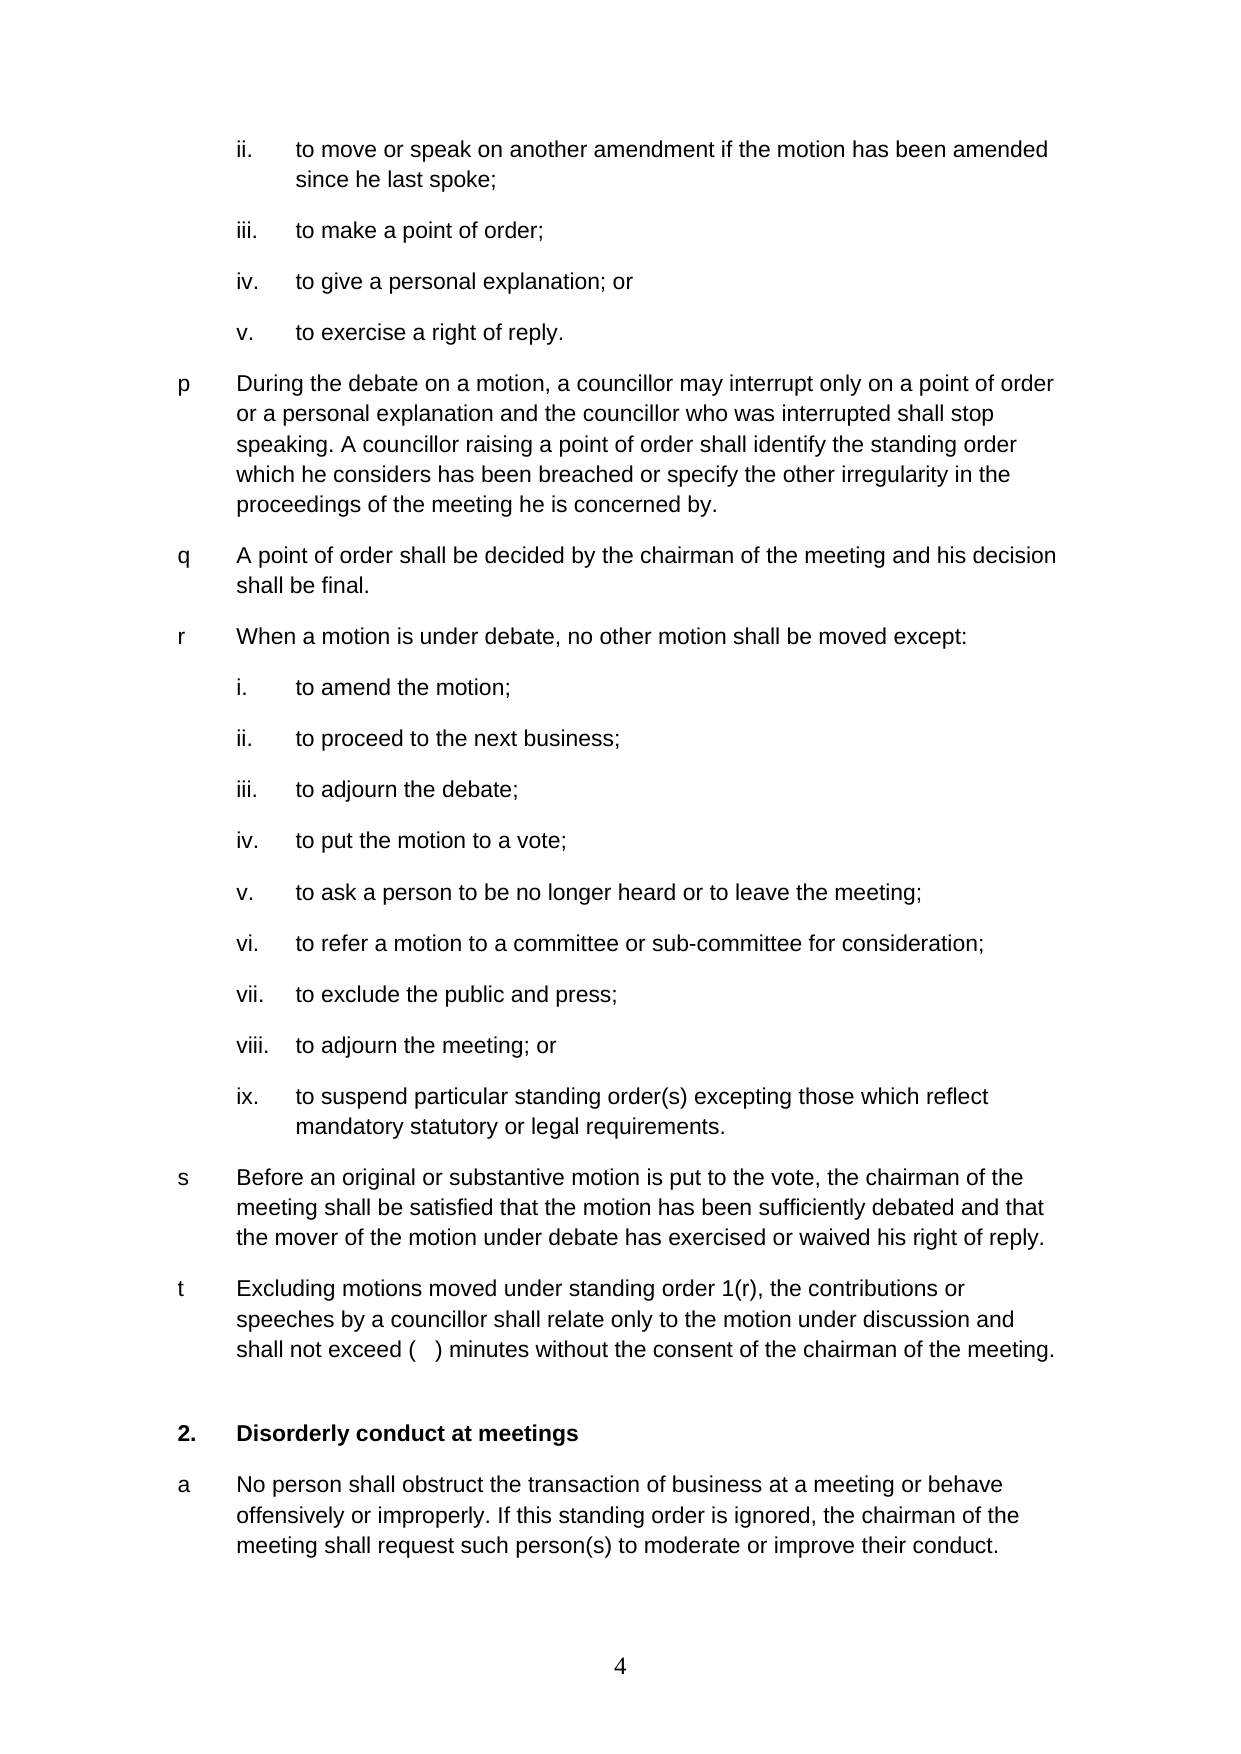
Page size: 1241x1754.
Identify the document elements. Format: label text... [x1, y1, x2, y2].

list to exclude the public and press; [236, 981, 1063, 1007]
list When a motion is under debate, no other motion shall be moved except: [177, 623, 1063, 650]
list to move or speak on another amendment if the motion has been amended since he last spoke; [236, 136, 1063, 192]
list to refer a motion to a committee or sub-committee for consideration; [236, 929, 1063, 956]
list Excluding motions moved under standing order 1(r), the contributions or speeches by a councillor shall relate only to the motion under discussion and shall not exceed ( ) minutes without the consent of the chairman of the meeting. [177, 1275, 1063, 1395]
list to exercise a right of reply. [236, 319, 1063, 346]
list to adjourn the meeting; or [236, 1032, 1063, 1058]
list to proceed to the next business; [236, 725, 1063, 752]
list During the debate on a motion, a councillor may interrupt only on a point of order or a personal explanation and the councillor who was interrupted shall stop speaking. A councillor raising a point of order shall identify the standing order which he considers has been breached or specify the other irregularity in the proceedings of the meeting he is concerned by. [177, 370, 1063, 517]
subtitle Disorderly conduct at meetings [177, 1420, 1063, 1447]
list to give a personal explanation; or [236, 268, 1063, 294]
list Before an original or substantive motion is put to the vote, the chairman of the meeting shall be satisfied that the motion has been sufficiently debated and that the mover of the motion under debate has exercised or waived his right of reply. [177, 1164, 1063, 1251]
list to make a point of order; [236, 217, 1063, 243]
list to amend the motion; [236, 674, 1063, 701]
list to ask a person to be no longer heard or to leave the meeting; [236, 878, 1063, 905]
list to adjourn the debate; [236, 776, 1063, 803]
list A point of order shall be decided by the chairman of the meeting and his decision shall be final. [177, 542, 1063, 599]
list to put the motion to a vote; [236, 827, 1063, 854]
list No person shall obstruct the transaction of business at a meeting or behave offensively or improperly. If this standing order is ignored, the chairman of the meeting shall request such person(s) to moderate or improve their conduct. [177, 1471, 1063, 1558]
list to suspend particular standing order(s) excepting those which reflect mandatory statutory or legal requirements. [236, 1083, 1063, 1139]
